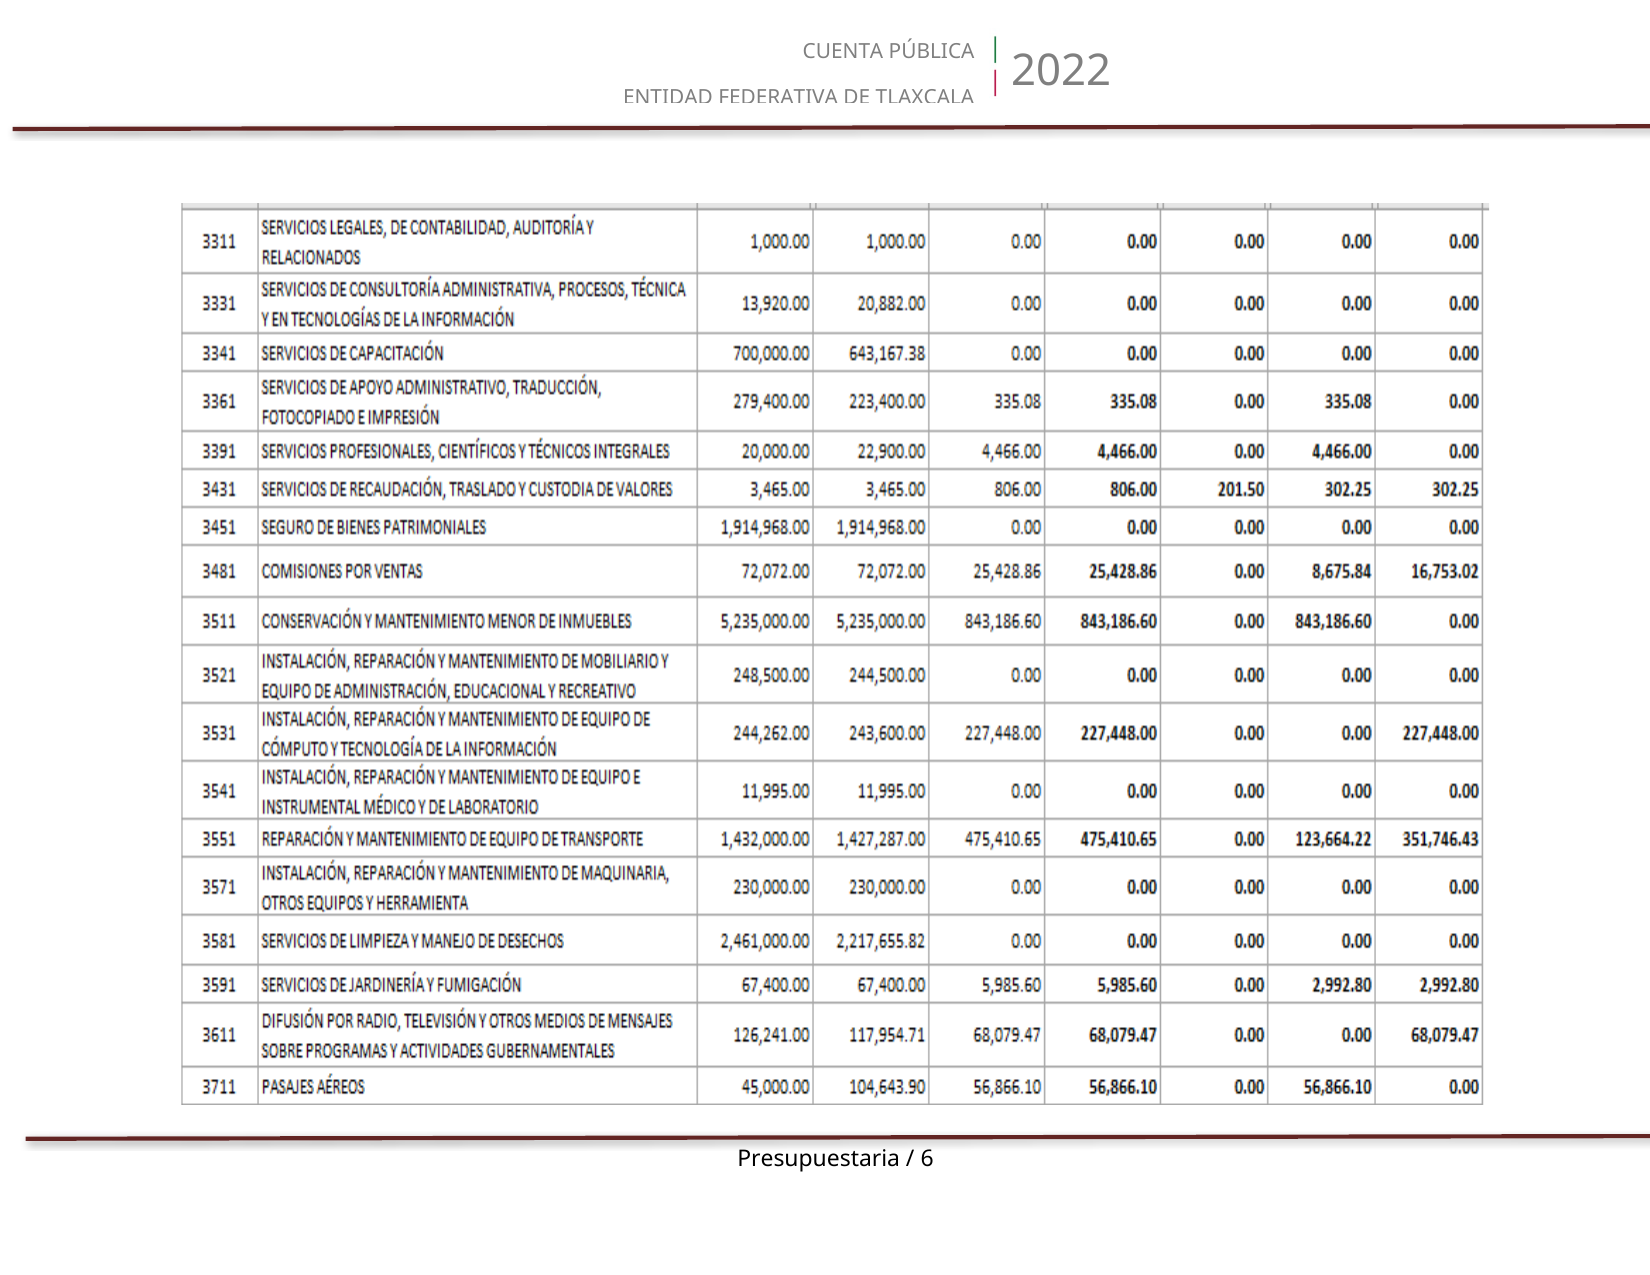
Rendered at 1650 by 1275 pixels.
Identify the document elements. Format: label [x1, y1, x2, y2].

picture [181, 203, 1490, 1105]
picture [989, 28, 1005, 99]
